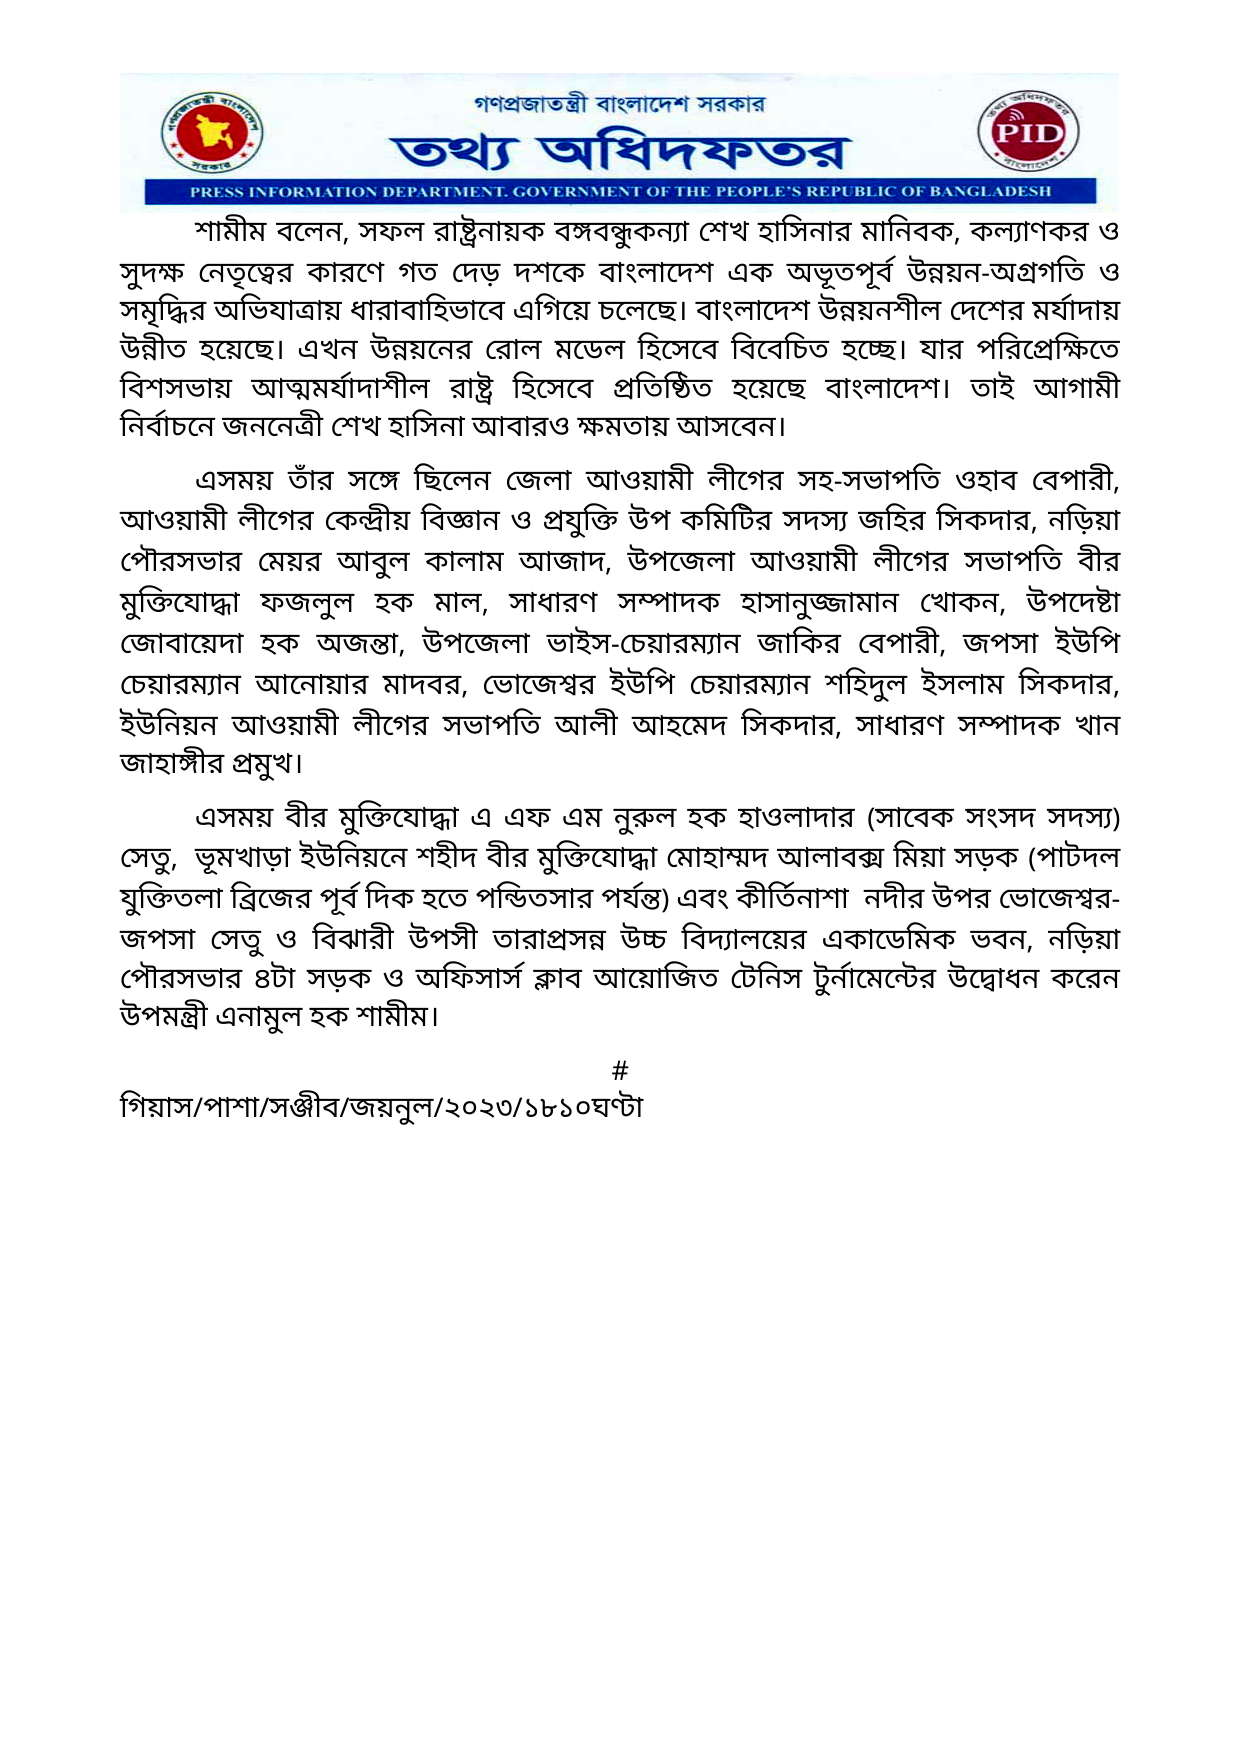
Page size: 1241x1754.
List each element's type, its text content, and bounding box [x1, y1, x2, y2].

text এসময় তাঁর সঙ্গে ছিলেন জেলা আওয়ামী লীগের সহ-সভাপতি ওহাব বেপারী, আওয়ামী লীগের কেন্দ্রীয় বিজ্ঞান ও প্রযুক্তি উপ কমিটির সদস্য জহির সিকদার, নড়িয়া পৌরসভার মেয়র আবুল কালাম আজাদ, উপজেলা আওয়ামী লীগের সভাপতি বীর মুক্তিযোদ্ধা ফজলুল হক মাল, সাধারণ সম্পাদক হাসানুজ্জামান খোকন, উপদেষ্টা জোবায়েদা হক অজন্তা, উপজেলা ভাইস-চেয়ারম্যান জাকির বেপারী, জপসা ইউপি চেয়ারম্যান আনোয়ার মাদবর, ভোজেশ্বর ইউপি চেয়ারম্যান শহিদুল ইসলাম সিকদার, ইউনিয়ন আওয়ামী লীগের সভাপতি আলী আহমেদ সিকদার, সাধারণ সম্পাদক খান জাহাঙ্গীর প্রমুখ। [120, 461, 1120, 786]
text শামীম বলেন, সফল রাষ্ট্রনায়ক বঙ্গবন্ধুকন্যা শেখ হাসিনার মানিবক, কল্যাণকর ও সুদক্ষ নেতৃত্বের কারণে গত দেড় দশকে বাংলাদেশ এক অভূতপূর্ব উন্নয়ন-অগ্রগতি ও সমৃদ্ধির অভিযাত্রায় ধারাবাহিভাবে এগিয়ে চলেছে। বাংলাদেশ উন্নয়নশীল দেশের মর্যাদায় উন্নীত হয়েছে। এখন উন্নয়নের রোল মডেল হিসেবে বিবেচিত হচ্ছে। যার পরিপ্রেক্ষিতে বিশসভায় আত্মমর্যাদাশীল রাষ্ট্র হিসেবে প্রতিষ্ঠিত হয়েছে বাংলাদেশ। তাই আগামী নির্বাচনে জননেত্রী শেখ হাসিনা আবারও ক্ষমতায় আসবেন। [120, 212, 1120, 448]
text # [120, 1051, 1120, 1088]
text এসময় বীর মুক্তিযোদ্ধা এ এফ এম নুরুল হক হাওলাদার (সাবেক সংসদ সদস্য) সেতু, ভূমখাড়া ইউনিয়নে শহীদ বীর মুক্তিযোদ্ধা মোহাম্মদ আলাবক্স মিয়া সড়ক (পাটদল যুক্তিতলা ব্রিজের পূর্ব দিক হতে পন্ডিতসার পর্যন্ত) এবং কীর্তিনাশা নদীর উপর ভোজেশ্বর-জপসা সেতু ও বিঝারী উপসী তারাপ্রসন্ন উচ্চ বিদ্যালয়ের একাডেমিক ভবন, নড়িয়া পৌরসভার ৪টা সড়ক ও অফিসার্স ক্লাব আয়োজিত টেনিস টুর্নামেন্টের উদ্বোধন করেন উপমন্ত্রী এনামুল হক শামীম। [120, 798, 1120, 1039]
text গিয়াস/পাশা/সঞ্জীব/জয়নুল/২০২৩/১৮১০ঘণ্টা [120, 1088, 1120, 1129]
